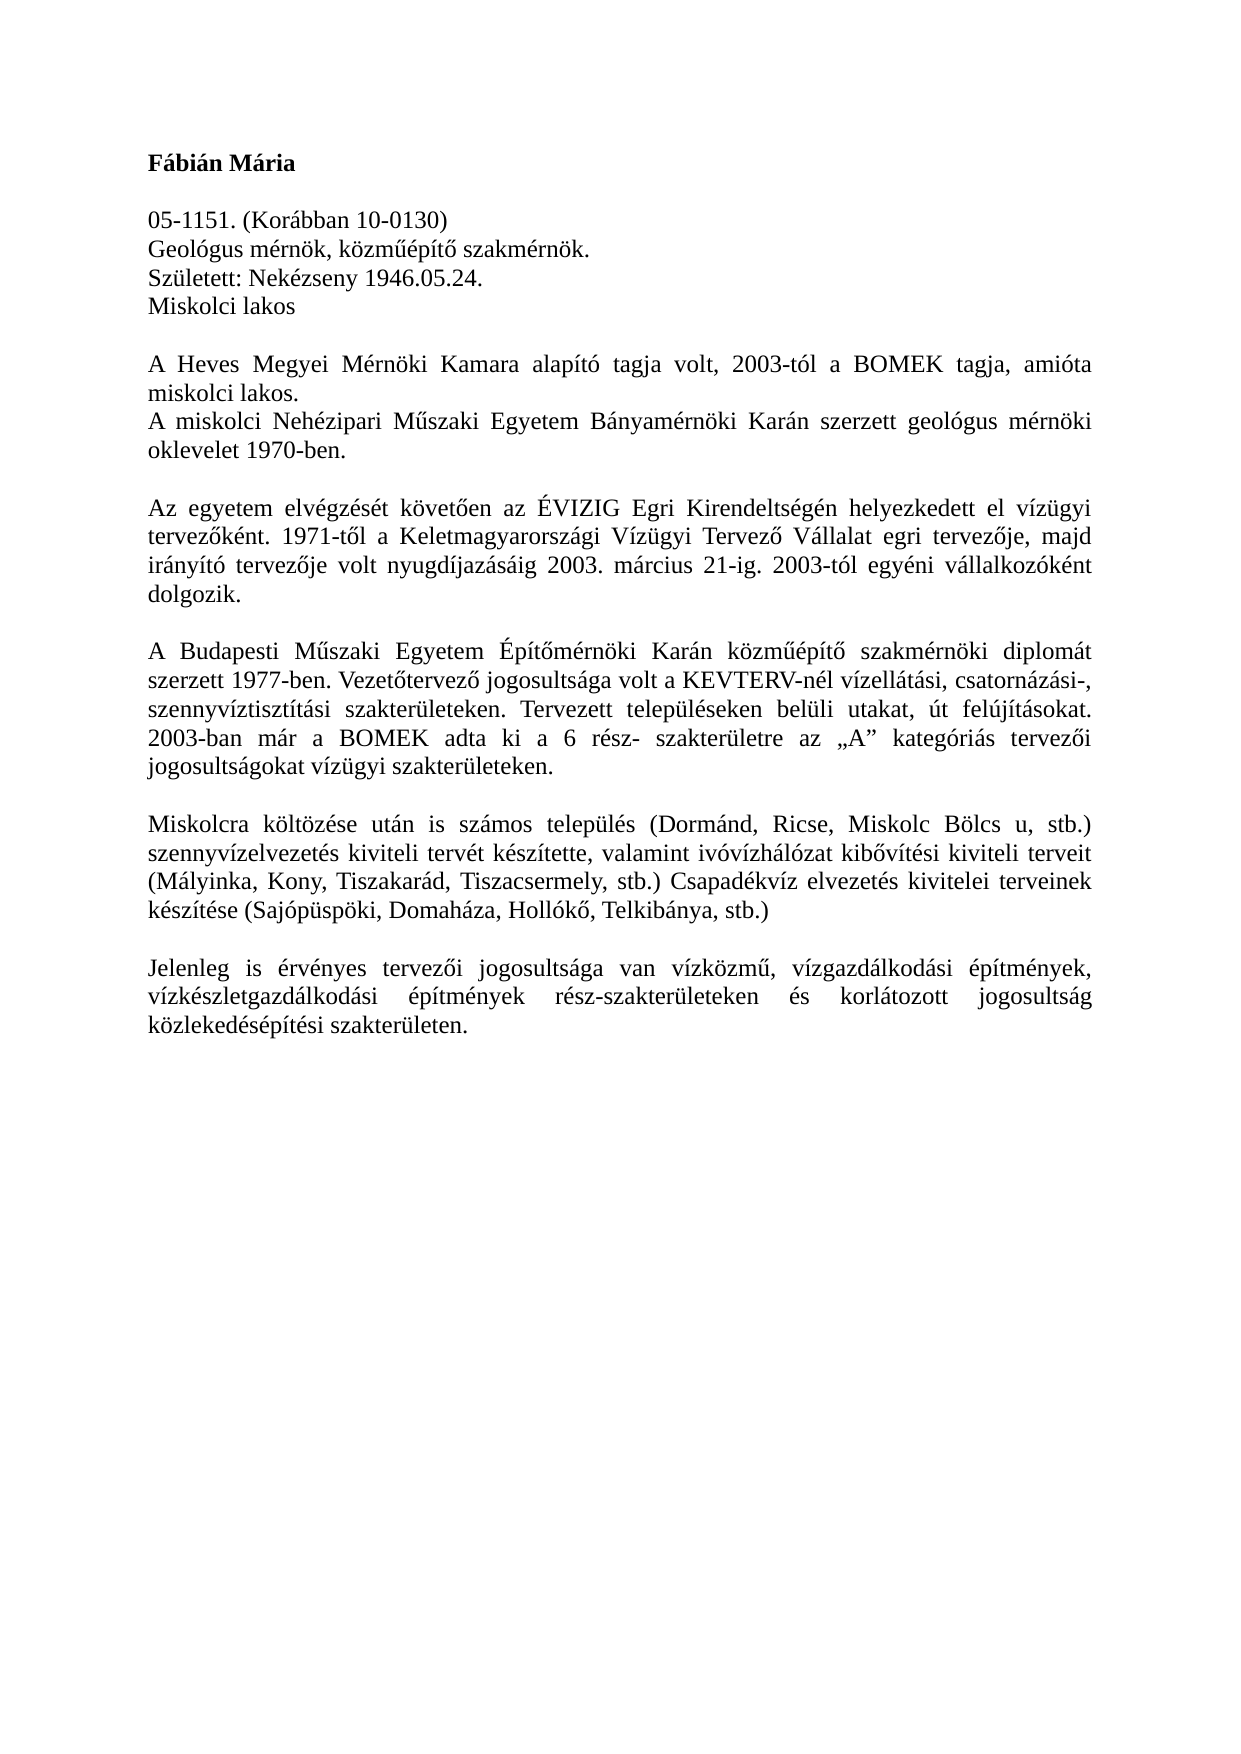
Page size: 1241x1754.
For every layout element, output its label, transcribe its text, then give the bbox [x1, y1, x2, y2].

text Jelenleg is érvényes tervezői jogosultsága van vízközmű, vízgazdálkodási építmények, vízkészletgazdálkodási építmények rész-szakterületeken és korlátozott jogosultság közlekedésépítési szakterületen. [148, 953, 1093, 1039]
text Miskolci lakos [148, 291, 1093, 320]
text A Heves Megyei Mérnöki Kamara alapító tagja volt, 2003-tól a BOMEK tagja, amióta miskolci lakos. [148, 349, 1093, 406]
text Miskolcra költözése után is számos település (Dormánd, Ricse, Miskolc Bölcs u, stb.) szennyvízelvezetés kiviteli tervét készítette, valamint ivóvízhálózat kibővítési kiviteli terveit (Mályinka, Kony, Tiszakarád, Tiszacsermely, stb.) Csapadékvíz elvezetés kivitelei terveinek készítése (Sajópüspöki, Domaháza, Hollókő, Telkibánya, stb.) [148, 809, 1093, 924]
text Az egyetem elvégzését követően az ÉVIZIG Egri Kirendeltségén helyezkedett el vízügyi tervezőként. 1971-től a Keletmagyarországi Vízügyi Tervező Vállalat egri tervezője, majd irányító tervezője volt nyugdíjazásáig 2003. március 21-ig. 2003-tól egyéni vállalkozóként dolgozik. [148, 493, 1093, 608]
text A miskolci Nehézipari Műszaki Egyetem Bányamérnöki Karán szerzett geológus mérnöki oklevelet 1970-ben. [148, 406, 1093, 464]
text A Budapesti Műszaki Egyetem Építőmérnöki Karán közműépítő szakmérnöki diplomát szerzett 1977-ben. Vezetőtervező jogosultsága volt a KEVTERV-nél vízellátási, csatornázási-, szennyvíztisztítási szakterületeken. Tervezett településeken belüli utakat, út felújításokat. 2003-ban már a BOMEK adta ki a 6 rész- szakterületre az „A” kategóriás tervezői jogosultságokat vízügyi szakterületeken. [148, 636, 1093, 780]
text 05-1151. (Korábban 10-0130) [148, 205, 1093, 234]
text Geológus mérnök, közműépítő szakmérnök. [148, 234, 1093, 263]
text Született: Nekézseny 1946.05.24. [148, 263, 1093, 291]
text Fábián Mária [148, 148, 1093, 176]
